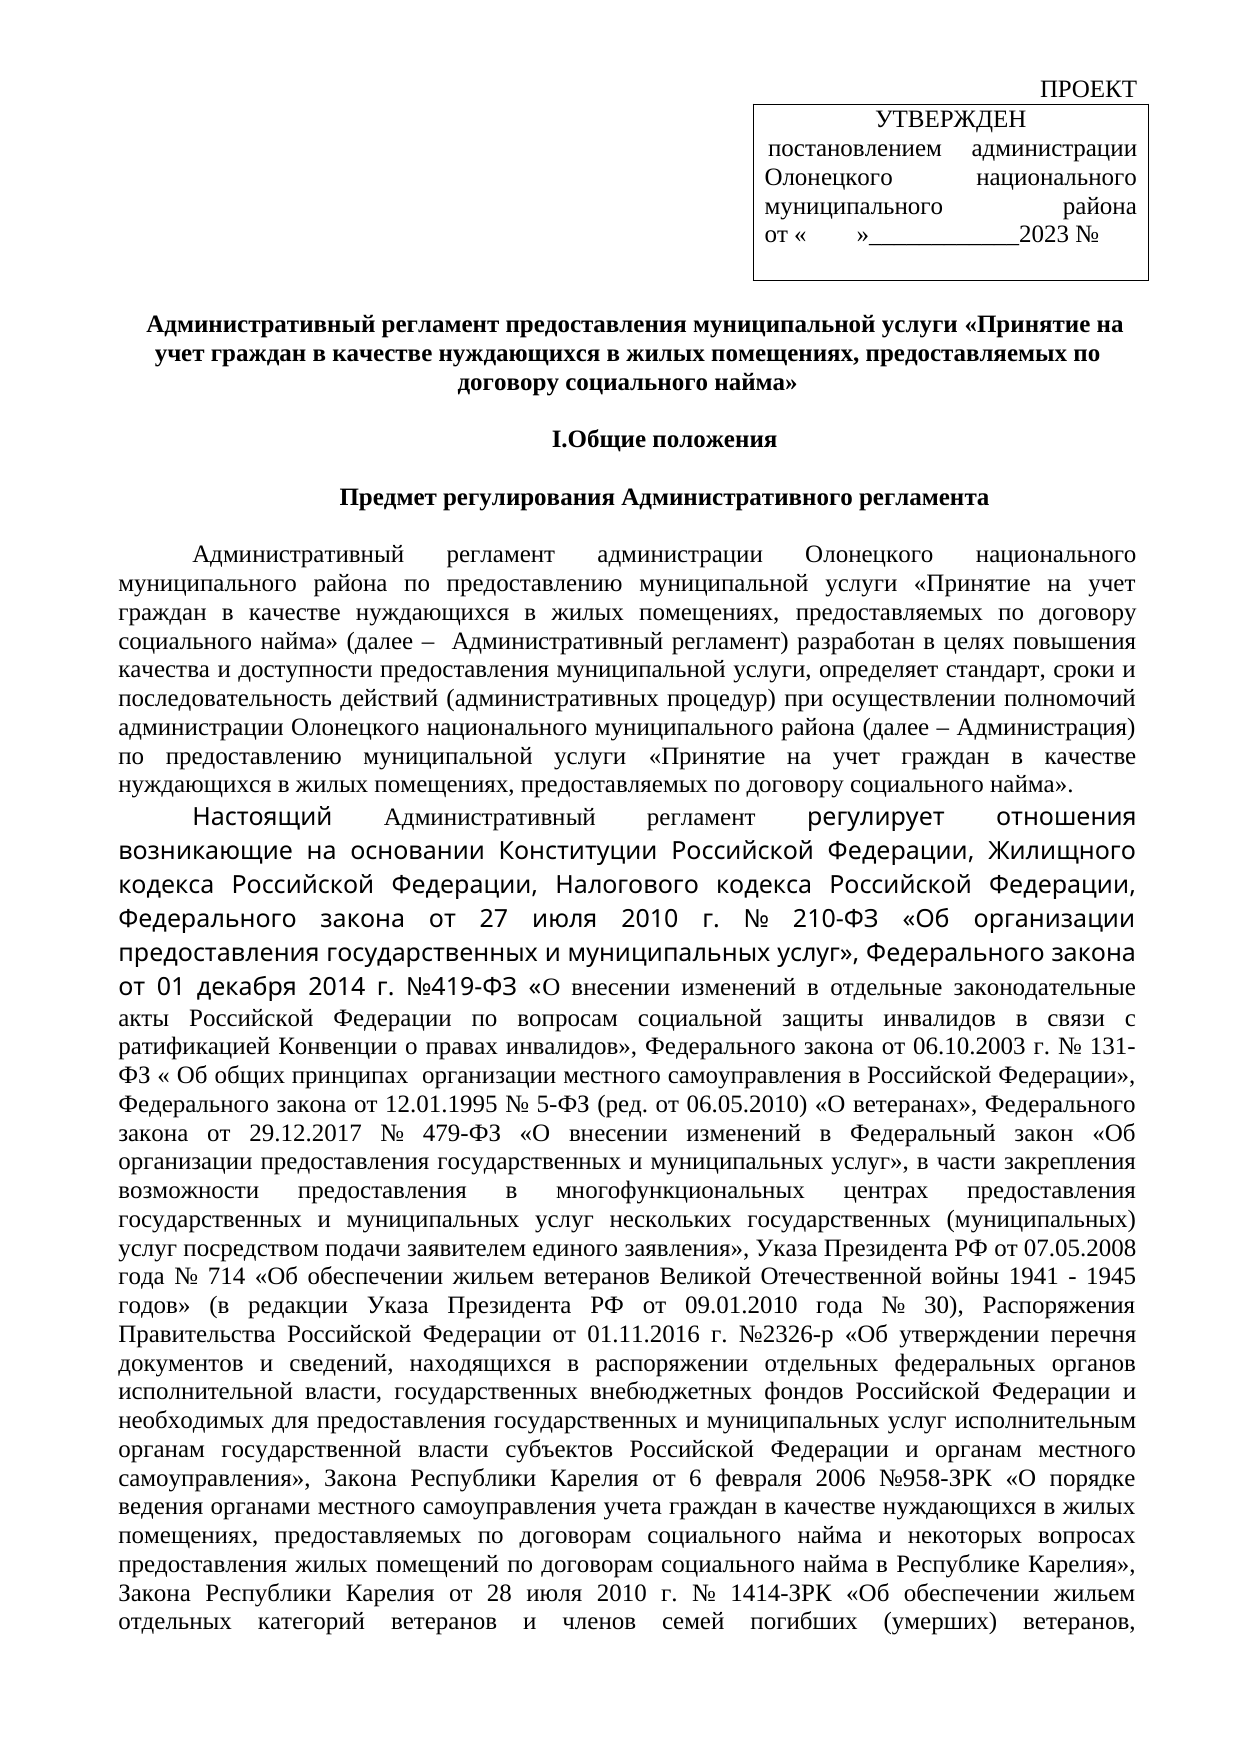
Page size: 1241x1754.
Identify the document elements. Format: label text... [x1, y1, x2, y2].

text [118, 798, 1137, 1635]
list Административный регламент администрации Олонецкого национального муниципального района по предоставлению муниципальной услуги «Принятие на учет граждан в качестве нуждающихся в жилых помещениях, предоставляемых по договору социального найма» (далее – Административный регламент) разработан в целях повышения качества и доступности предоставления муниципальной услуги, определяет стандарт, сроки и последовательность действий (административных процедур) при осуществлении полномочий администрации Олонецкого национального муниципального района (далее – Администрация) по предоставлению муниципальной услуги «Принятие на учет граждан в качестве нуждающихся в жилых помещениях, предоставляемых по договору социального найма». [118, 539, 1137, 798]
table_header УТВЕРЖДЕН постановлением администрации Олонецкого национального муниципального района от « »____________2023 № [754, 105, 1148, 280]
text Предмет регулирования Административного регламента [118, 482, 1137, 511]
text Административный регламент предоставления муниципальной услуги «Принятие на учет граждан в качестве нуждающихся в жилых помещениях, предоставляемых по договору социального найма» [118, 309, 1137, 396]
text I.Общие положения [192, 424, 1137, 453]
